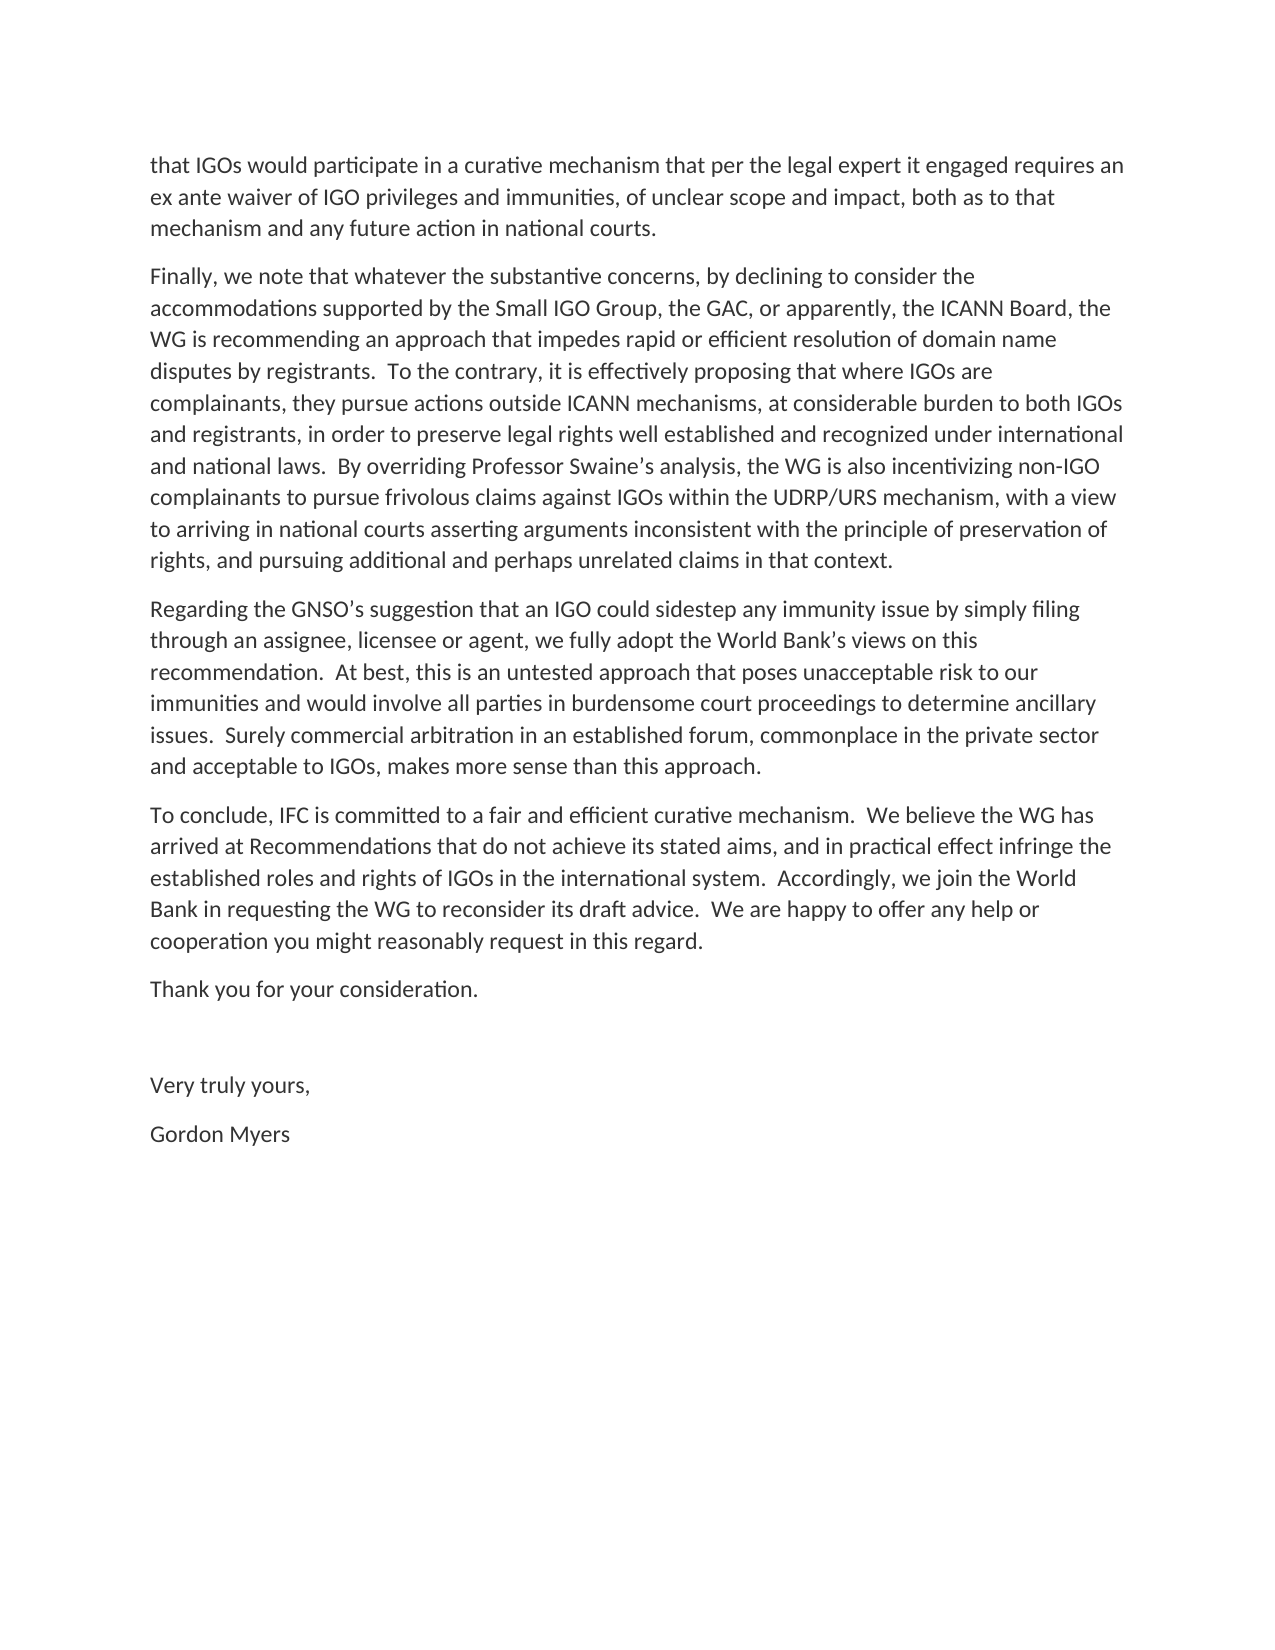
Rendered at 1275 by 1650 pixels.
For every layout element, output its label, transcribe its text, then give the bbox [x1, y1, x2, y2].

text Very truly yours, [150, 1071, 1125, 1100]
text Finally, we note that whatever the substantive concerns, by declining to consider the accommodations supported by the Small IGO Group, the GAC, or apparently, the ICANN Board, the WG is recommending an approach that impedes rapid or efficient resolution of domain name disputes by registrants. To the contrary, it is effectively proposing that where IGOs are complainants, they pursue actions outside ICANN mechanisms, at considerable burden to both IGOs and registrants, in order to preserve legal rights well established and recognized under international and national laws. By overriding Professor Swaine’s analysis, the WG is also incentivizing non-IGO complainants to pursue frivolous claims against IGOs within the UDRP/URS mechanism, with a view to arriving in national courts asserting arguments inconsistent with the principle of preservation of rights, and pursuing additional and perhaps unrelated claims in that context. [150, 261, 1125, 575]
text Gordon Myers [150, 1119, 1125, 1148]
text Regarding the GNSO’s suggestion that an IGO could sidestep any immunity issue by simply filing through an assignee, licensee or agent, we fully adopt the World Bank’s views on this recommendation. At best, this is an untested approach that poses unacceptable risk to our immunities and would involve all parties in burdensome court proceedings to determine ancillary issues. Surely commercial arbitration in an established forum, commonplace in the private sector and acceptable to IGOs, makes more sense than this approach. [150, 594, 1125, 781]
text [150, 150, 1125, 242]
text Thank you for your consideration. [150, 974, 1125, 1003]
text To conclude, IFC is committed to a fair and efficient curative mechanism. We believe the WG has arrived at Recommendations that do not achieve its stated aims, and in practical effect infringe the established roles and rights of IGOs in the international system. Accordingly, we join the World Bank in requesting the WG to reconsider its draft advice. We are happy to offer any help or cooperation you might reasonably request in this regard. [150, 800, 1125, 955]
